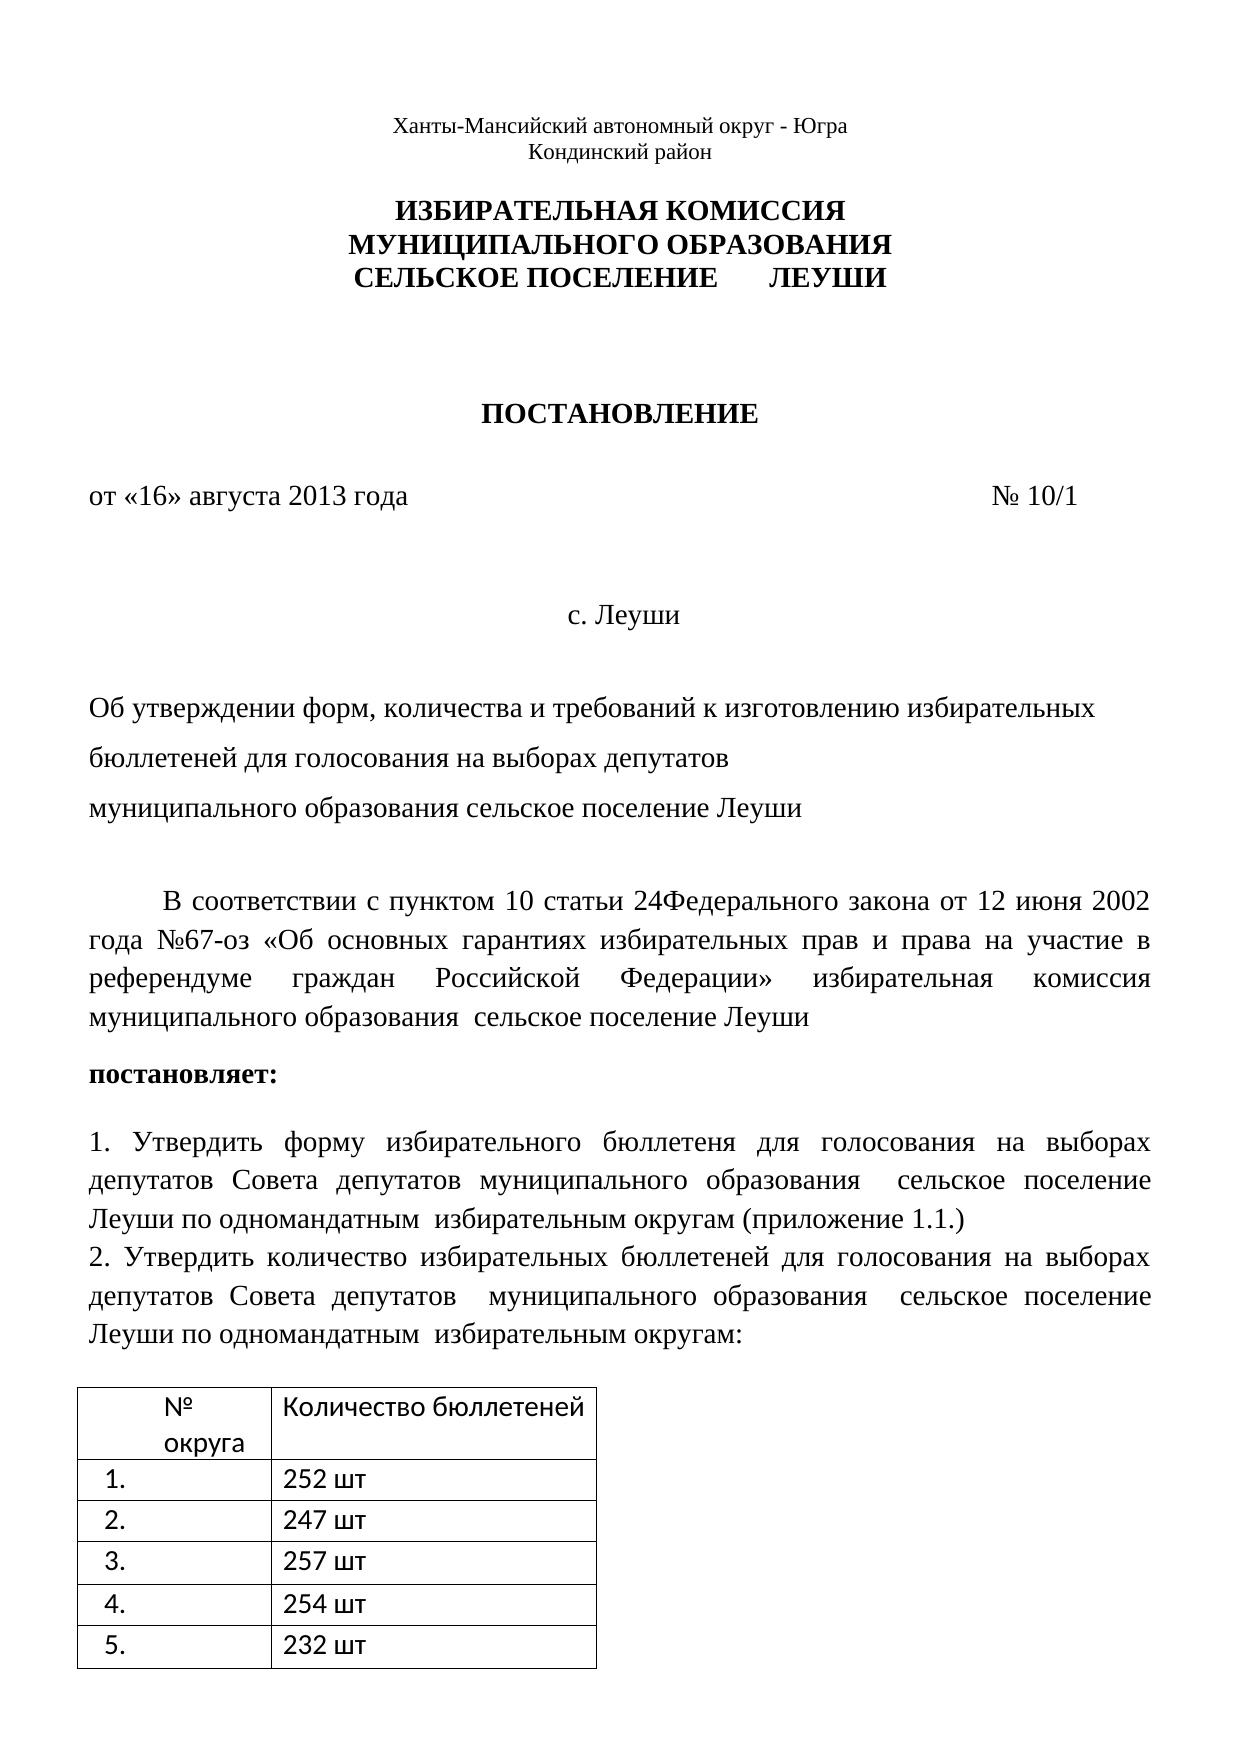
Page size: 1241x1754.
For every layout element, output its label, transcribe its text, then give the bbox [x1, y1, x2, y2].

table_cell 247 шт [272, 1501, 596, 1541]
text 1. Утвердить форму избирательного бюллетеня для голосования на выборах депутатов Совета депутатов муниципального образования сельское поселение Леуши по одномандатным избирательным округам (приложение 1.1.) [89, 1124, 1152, 1234]
text В соответствии с пунктом 10 статьи 24Федерального закона от 12 июня 2002 года №67-оз «Об основных гарантиях избирательных прав и права на участие в референдуме граждан Российской Федерации» избирательная комиссия муниципального образования сельское поселение Леуши [89, 883, 1152, 1032]
text СЕЛЬСКОЕ ПОСЕЛЕНИЕ ЛЕУШИ [89, 261, 1152, 294]
table_cell 257 шт [272, 1542, 596, 1584]
text ИЗБИРАТЕЛЬНАЯ КОМИССИЯ [89, 193, 1152, 227]
text Об утверждении форм, количества и требований к изготовлению избирательных бюллетеней для голосования на выборах депутатов [89, 690, 1152, 774]
text МУНИЦИПАЛЬНОГО ОБРАЗОВАНИЯ [89, 227, 1152, 261]
subtitle ПОСТАНОВЛЕНИЕ [89, 396, 1152, 430]
text Кондинский район [89, 138, 1152, 165]
table_cell [78, 1460, 271, 1500]
table_cell 252 шт [272, 1460, 596, 1500]
table_header Количество бюллетеней [272, 1388, 596, 1459]
text муниципального образования сельское поселение Леуши [89, 791, 1152, 824]
table_cell [78, 1585, 271, 1625]
table_cell 254 шт [272, 1585, 596, 1625]
text постановляет: [89, 1057, 1152, 1090]
table_cell [78, 1626, 271, 1668]
table_cell 232 шт [272, 1626, 596, 1668]
text Ханты-Мансийский автономный округ - Югра [89, 112, 1152, 138]
table_header № округа [78, 1388, 271, 1459]
table_cell [78, 1542, 271, 1584]
table_cell [78, 1501, 271, 1541]
text от «16» августа 2013 года № 10/1 [89, 478, 1152, 512]
text 2. Утвердить количество избирательных бюллетеней для голосования на выборах депутатов Совета депутатов муниципального образования сельское поселение Леуши по одномандатным избирательным округам: [89, 1239, 1152, 1350]
text с. Леуши [89, 597, 1152, 631]
